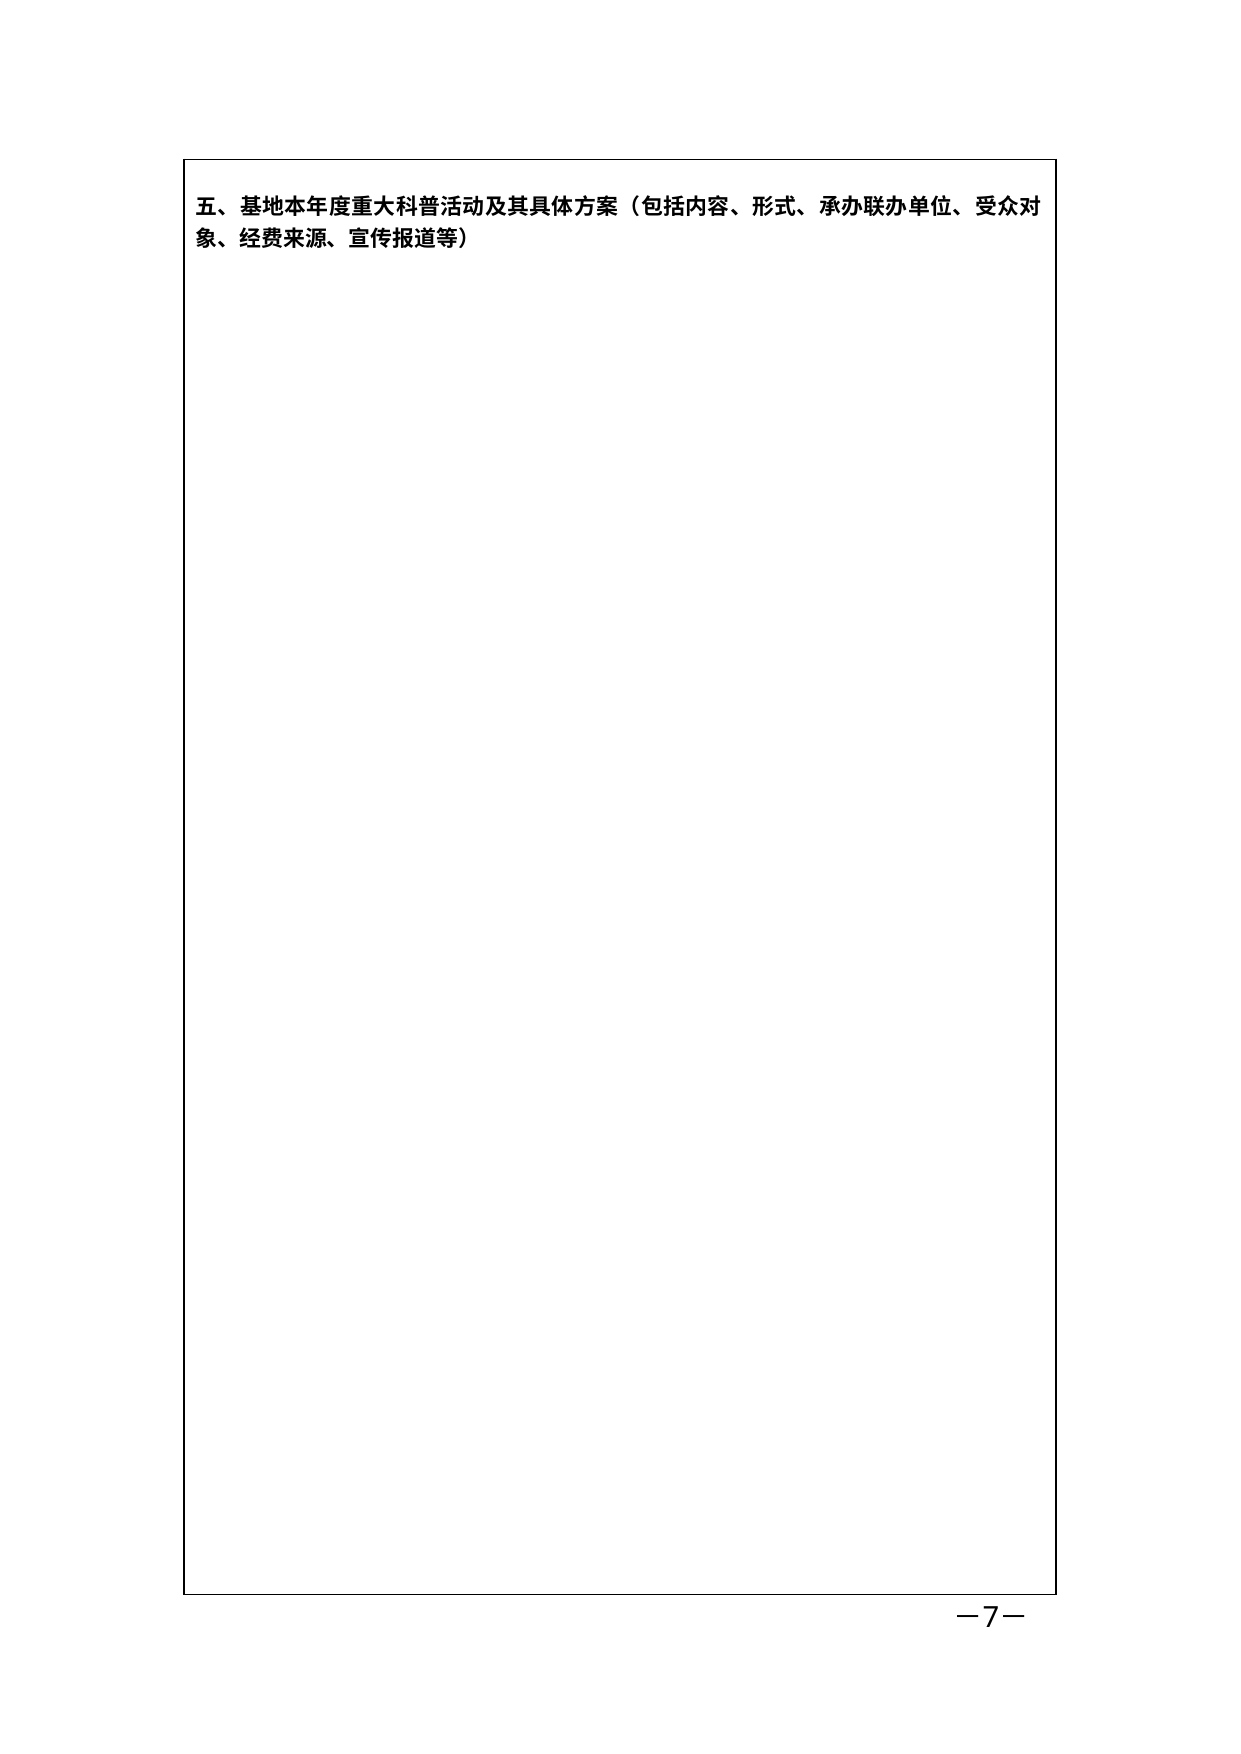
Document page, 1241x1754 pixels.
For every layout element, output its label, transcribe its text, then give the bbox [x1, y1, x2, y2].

table_cell 五、基地本年度重大科普活动及其具体方案（包括内容、形式、承办联办单位、受众对象、经费来源、宣传报道等） [185, 160, 1055, 1593]
